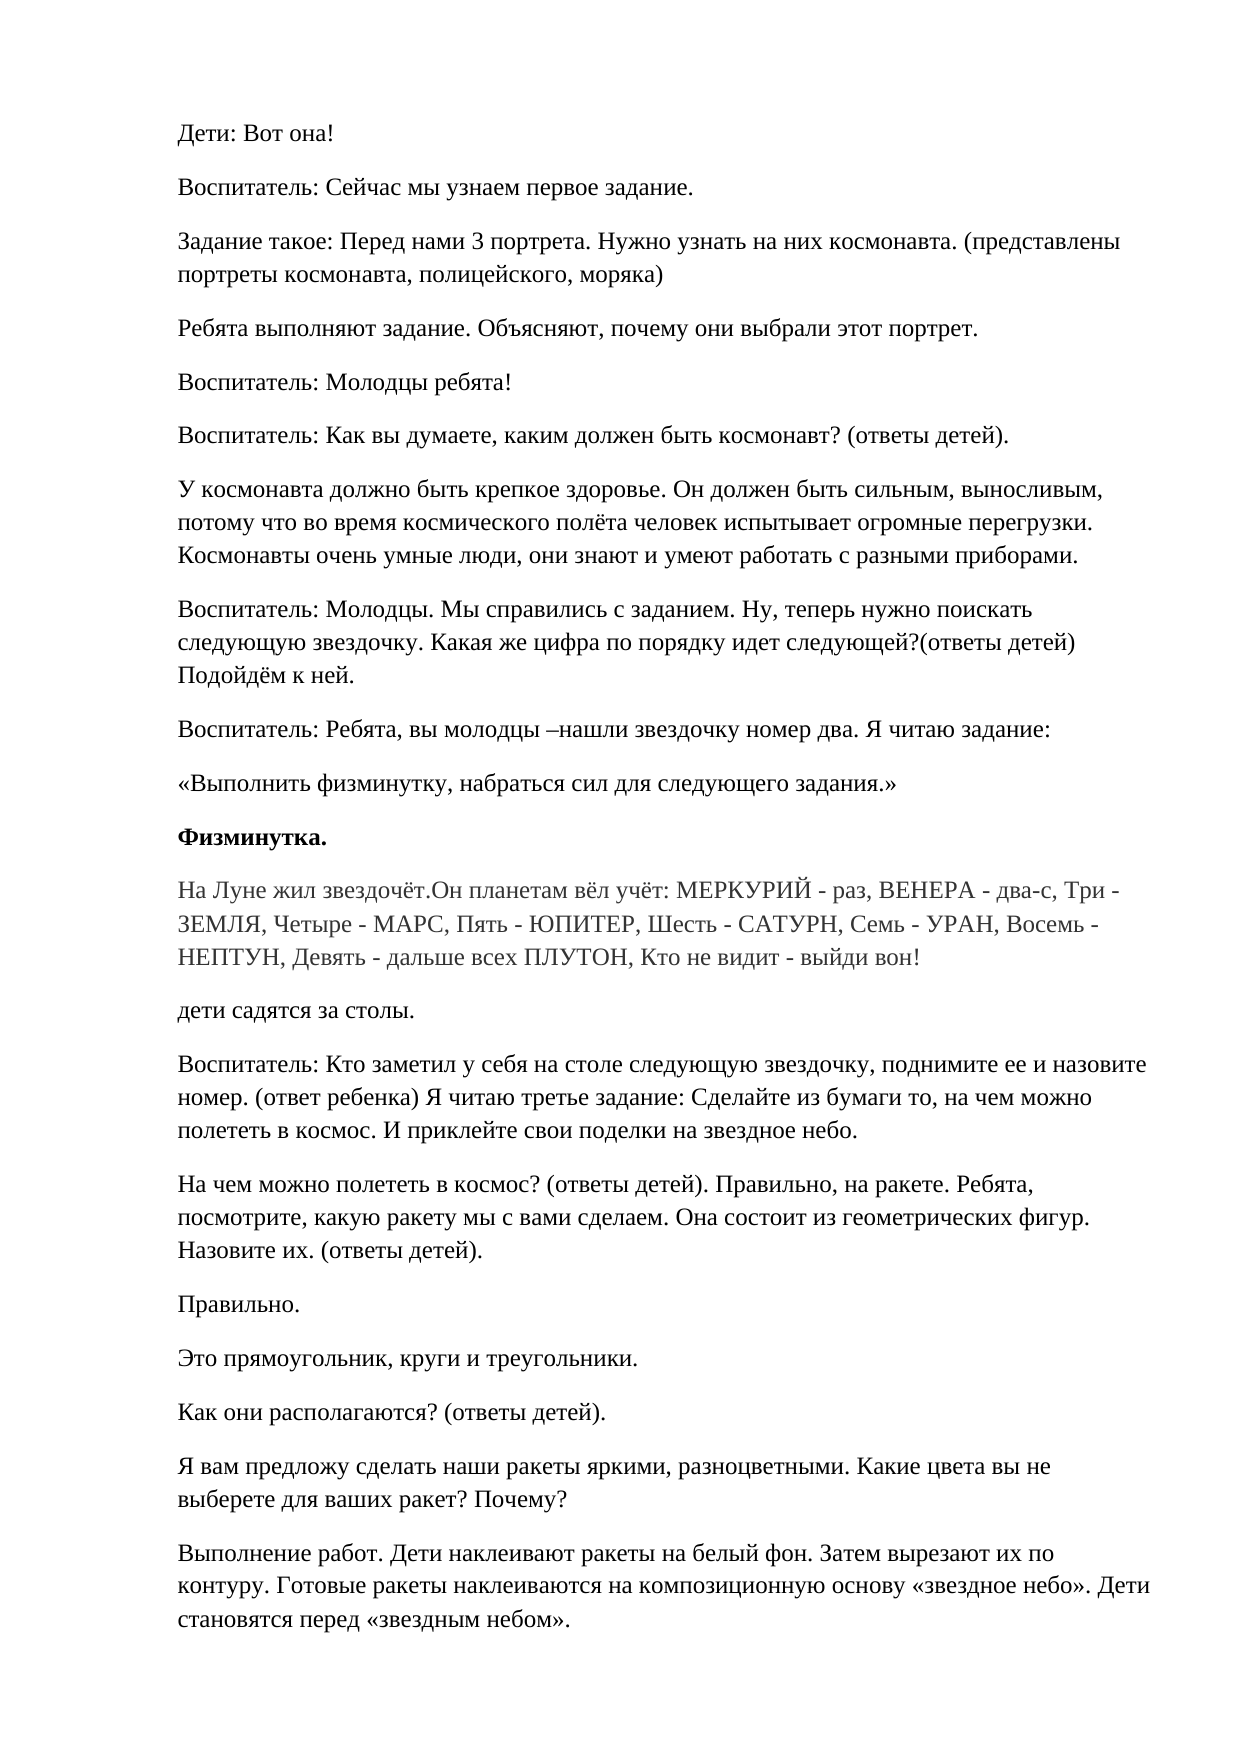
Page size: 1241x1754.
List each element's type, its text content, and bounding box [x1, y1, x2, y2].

text Воспитатель: Молодцы. Мы справились с заданием. Ну, теперь нужно поискать следующую звездочку. Какая же цифра по порядку идет следующей?(ответы детей) Подойдём к ней. [177, 594, 1152, 689]
text На Луне жил звездочёт.Он планетам вёл учёт: МЕРКУРИЙ - раз, ВЕНЕРА - два-с, Три - ЗЕМЛЯ, Четыре - МАРС, Пять - ЮПИТЕР, Шесть - САТУРН, Семь - УРАН, Восемь - НЕПТУН, Девять - дальше всех ПЛУТОН, Кто не видит - выйди вон! [177, 876, 1152, 970]
text Это прямоугольник, круги и треугольники. [177, 1343, 1152, 1372]
text Выполнение работ. Дети наклеивают ракеты на белый фон. Затем вырезают их по контуру. Готовые ракеты наклеиваются на композиционную основу «звездное небо». Дети становятся перед «звездным небом». [177, 1538, 1152, 1632]
text Воспитатель: Ребята, вы молодцы –нашли звездочку номер два. Я читаю задание: [177, 714, 1152, 743]
text Дети: Вот она! [177, 118, 1152, 147]
text У космонавта должно быть крепкое здоровье. Он должен быть сильным, выносливым, потому что во время космического полёта человек испытывает огромные перегрузки. Космонавты очень умные люди, они знают и умеют работать с разными приборами. [177, 474, 1152, 569]
text Физминутка. [177, 822, 1152, 851]
text Как они располагаются? (ответы детей). [177, 1397, 1152, 1426]
text На чем можно полететь в космос? (ответы детей). Правильно, на ракете. Ребята, посмотрите, какую ракету мы с вами сделаем. Она состоит из геометрических фигур. Назовите их. (ответы детей). [177, 1169, 1152, 1264]
text Я вам предложу сделать наши ракеты яркими, разноцветными. Какие цвета вы не выберете для ваших ракет? Почему? [177, 1451, 1152, 1512]
text Воспитатель: Сейчас мы узнаем первое задание. [177, 172, 1152, 201]
text Правильно. [177, 1289, 1152, 1318]
text Воспитатель: Молодцы ребята! [177, 367, 1152, 395]
text Ребята выполняют задание. Объясняют, почему они выбрали этот портрет. [177, 313, 1152, 341]
text «Выполнить физминутку, набраться сил для следующего задания.» [177, 768, 1152, 797]
text Задание такое: Перед нами 3 портрета. Нужно узнать на них космонавта. (представлены портреты космонавта, полицейского, моряка) [177, 226, 1152, 288]
text дети садятся за столы. [177, 996, 1152, 1024]
text Воспитатель: Кто заметил у себя на столе следующую звездочку, поднимите ее и назовите номер. (ответ ребенка) Я читаю третье задание: Сделайте из бумаги то, на чем можно полететь в космос. И приклейте свои поделки на звездное небо. [177, 1049, 1152, 1144]
text Воспитатель: Как вы думаете, каким должен быть космонавт? (ответы детей). [177, 420, 1152, 449]
